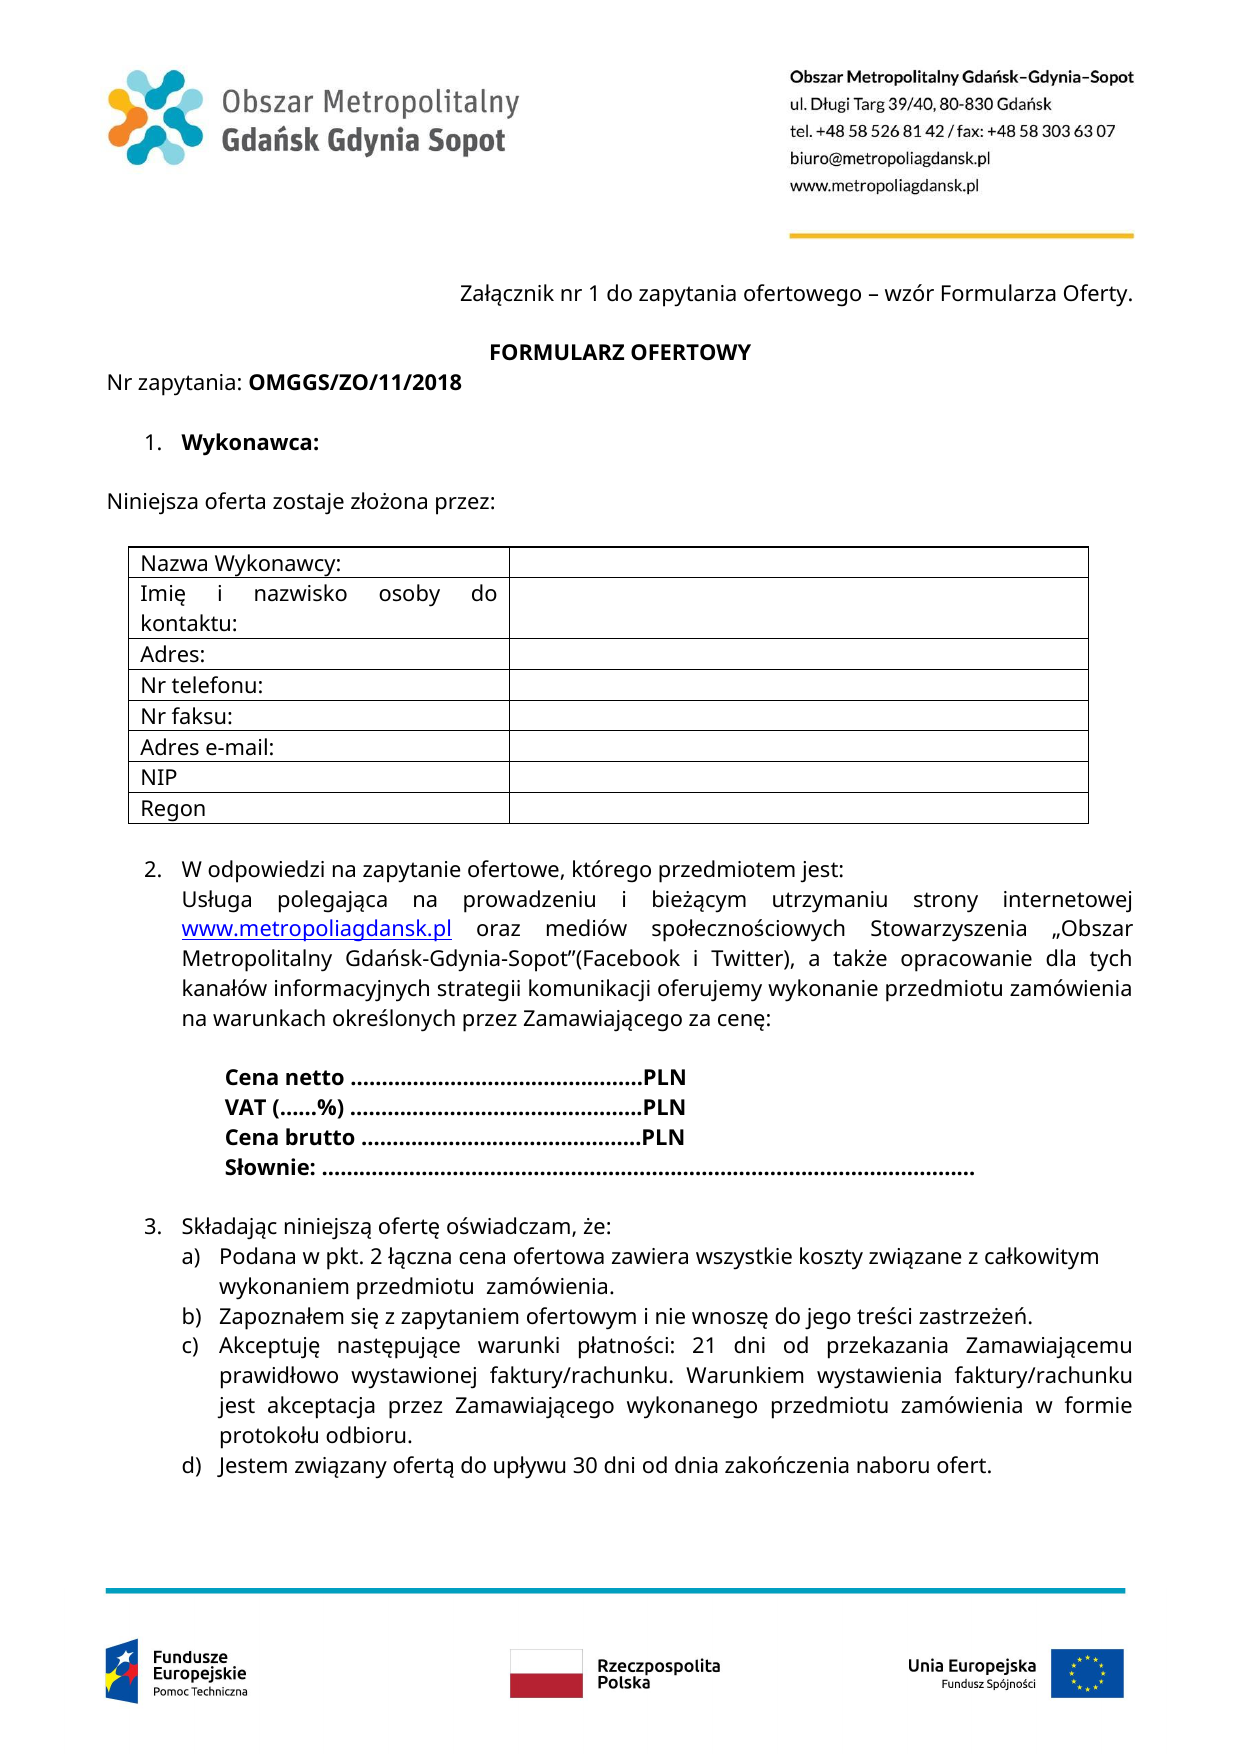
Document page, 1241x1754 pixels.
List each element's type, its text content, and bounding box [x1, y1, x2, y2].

table_cell [510, 578, 1088, 638]
table_cell [510, 639, 1088, 669]
list Składając niniejszą ofertę oświadczam, że: [144, 1211, 1134, 1241]
table_cell [510, 762, 1088, 792]
table_cell Regon [129, 793, 509, 823]
text Niniejsza oferta zostaje złożona przez: [106, 486, 1134, 546]
text Załącznik nr 1 do zapytania ofertowego – wzór Formularza Oferty. [106, 278, 1134, 307]
list Słownie: …………………………………………………………………………………………… [224, 1152, 1134, 1181]
list W odpowiedzi na zapytanie ofertowe, którego przedmiotem jest: [144, 854, 1134, 883]
list Podana w pkt. 2 łączna cena ofertowa zawiera wszystkie koszty związane z całkowitym wykonaniem przedmiotu zamówienia. [181, 1241, 1134, 1301]
table_cell [510, 793, 1088, 823]
list VAT (……%) …………………………………….….PLN [224, 1092, 1134, 1122]
picture [0, 1588, 1231, 1754]
table_cell Imię i nazwisko osoby do kontaktu: [129, 578, 509, 638]
text FORMULARZ OFERTOWY [106, 337, 1134, 367]
table_cell [510, 731, 1088, 761]
table_cell [510, 701, 1088, 730]
picture [2, 0, 1240, 242]
list Zapoznałem się z zapytaniem ofertowym i nie wnoszę do jego treści zastrzeżeń. [181, 1301, 1134, 1330]
list Wykonawca: [144, 427, 1134, 456]
table_cell Nr faksu: [129, 701, 509, 730]
text Nr zapytania: OMGGS/ZO/11/2018 [106, 367, 1134, 397]
list Akceptuję następujące warunki płatności: 21 dni od przekazania Zamawiającemu prawidłowo wystawionej faktury/rachunku. Warunkiem wystawienia faktury/rachunku jest akceptacja przez Zamawiającego wykonanego przedmiotu zamówienia w formie protokołu odbioru. [181, 1330, 1134, 1449]
list Cena netto …………………..……………………PLN [224, 1062, 1134, 1092]
table_cell NIP [129, 762, 509, 792]
table_cell Nr telefonu: [129, 670, 509, 699]
table_cell Adres e-mail: [129, 731, 509, 761]
list Cena brutto ………………………………………PLN [224, 1122, 1134, 1152]
table_cell [510, 670, 1088, 699]
text Usługa polegająca na prowadzeniu i bieżącym utrzymaniu strony internetowej www.metropoliagdansk.pl oraz mediów społecznościowych Stowarzyszenia „Obszar Metropolitalny Gdańsk-Gdynia-Sopot”(Facebook i Twitter), a także opracowanie dla tych kanałów informacyjnych strategii komunikacji oferujemy wykonanie przedmiotu zamówienia na warunkach określonych przez Zamawiającego za cenę: [181, 883, 1134, 1032]
table_header [510, 548, 1088, 577]
list Jestem związany ofertą do upływu 30 dni od dnia zakończenia naboru ofert. [181, 1449, 1134, 1479]
table_cell Adres: [129, 639, 509, 669]
table_header Nazwa Wykonawcy: [129, 548, 509, 577]
